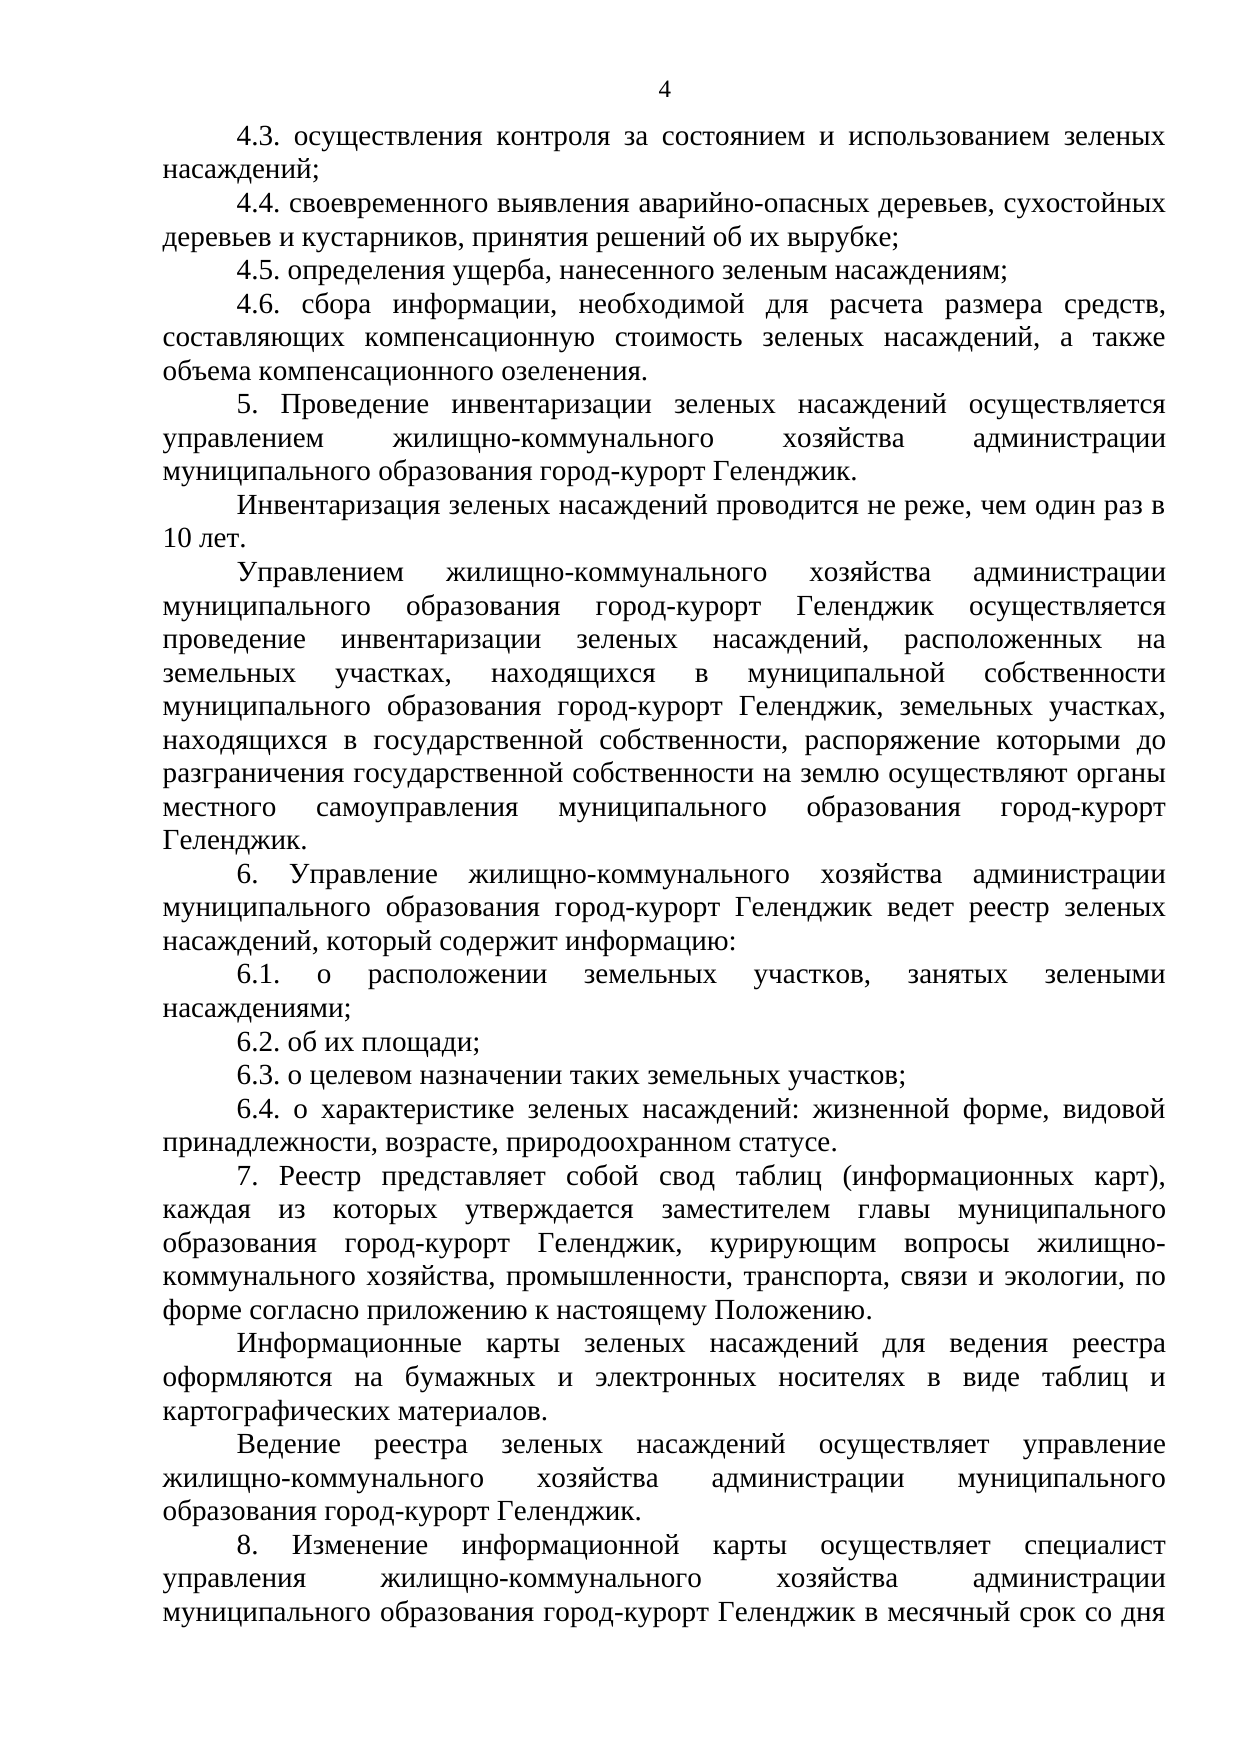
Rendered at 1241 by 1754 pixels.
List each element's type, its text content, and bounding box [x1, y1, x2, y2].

text 7. Реестр представляет собой свод таблиц (информационных карт), каждая из которых утверждается заместителем главы муниципального образования город-курорт Геленджик, курирующим вопросы жилищно-коммунального хозяйства, промышленности, транспорта, связи и экологии, по форме согласно приложению к настоящему Положению. [162, 1158, 1167, 1326]
text 5. Проведение инвентаризации зеленых насаждений осуществляется управлением жилищно-коммунального хозяйства администрации муниципального образования город-курорт Геленджик. [162, 386, 1167, 487]
text 4.3. осуществления контроля за состоянием и использованием зеленых насаждений; [162, 118, 1167, 185]
text 6.4. о характеристике зеленых насаждений: жизненной форме, видовой принадлежности, возрасте, природоохранном статусе. [162, 1091, 1167, 1158]
text Управлением жилищно-коммунального хозяйства администрации муниципального образования город-курорт Геленджик осуществляется проведение инвентаризации зеленых насаждений, расположенных на земельных участках, находящихся в муниципальной собственности муниципального образования город-курорт Геленджик, земельных участках, находящихся в государственной собственности, распоряжение которыми до разграничения государственной собственности на землю осуществляют органы местного самоуправления муниципального образования город-курорт Геленджик. [162, 554, 1167, 856]
text Инвентаризация зеленых насаждений проводится не реже, чем один раз в 10 лет. [162, 487, 1167, 554]
text 6. Управление жилищно-коммунального хозяйства администрации муниципального образования город-курорт Геленджик ведет реестр зеленых насаждений, который содержит информацию: [162, 856, 1167, 957]
text 4.4. своевременного выявления аварийно-опасных деревьев, сухостойных деревьев и кустарников, принятия решений об их вырубке; [162, 185, 1167, 252]
text Ведение реестра зеленых насаждений осуществляет управление жилищно-коммунального хозяйства администрации муниципального образования город-курорт Геленджик. [162, 1426, 1167, 1527]
text 6.2. об их площади; [162, 1024, 1167, 1057]
text 6.1. о расположении земельных участков, занятых зелеными насаждениями; [162, 957, 1167, 1024]
text Информационные карты зеленых насаждений для ведения реестра оформляются на бумажных и электронных носителях в виде таблиц и картографических материалов. [162, 1326, 1167, 1426]
text 4.5. определения ущерба, нанесенного зеленым насаждениям; [162, 252, 1167, 286]
text 6.3. о целевом назначении таких земельных участков; [162, 1057, 1167, 1091]
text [162, 1527, 1167, 1627]
text 4.6. сбора информации, необходимой для расчета размера средств, составляющих компенсационную стоимость зеленых насаждений, а также объема компенсационного озеленения. [162, 286, 1167, 386]
